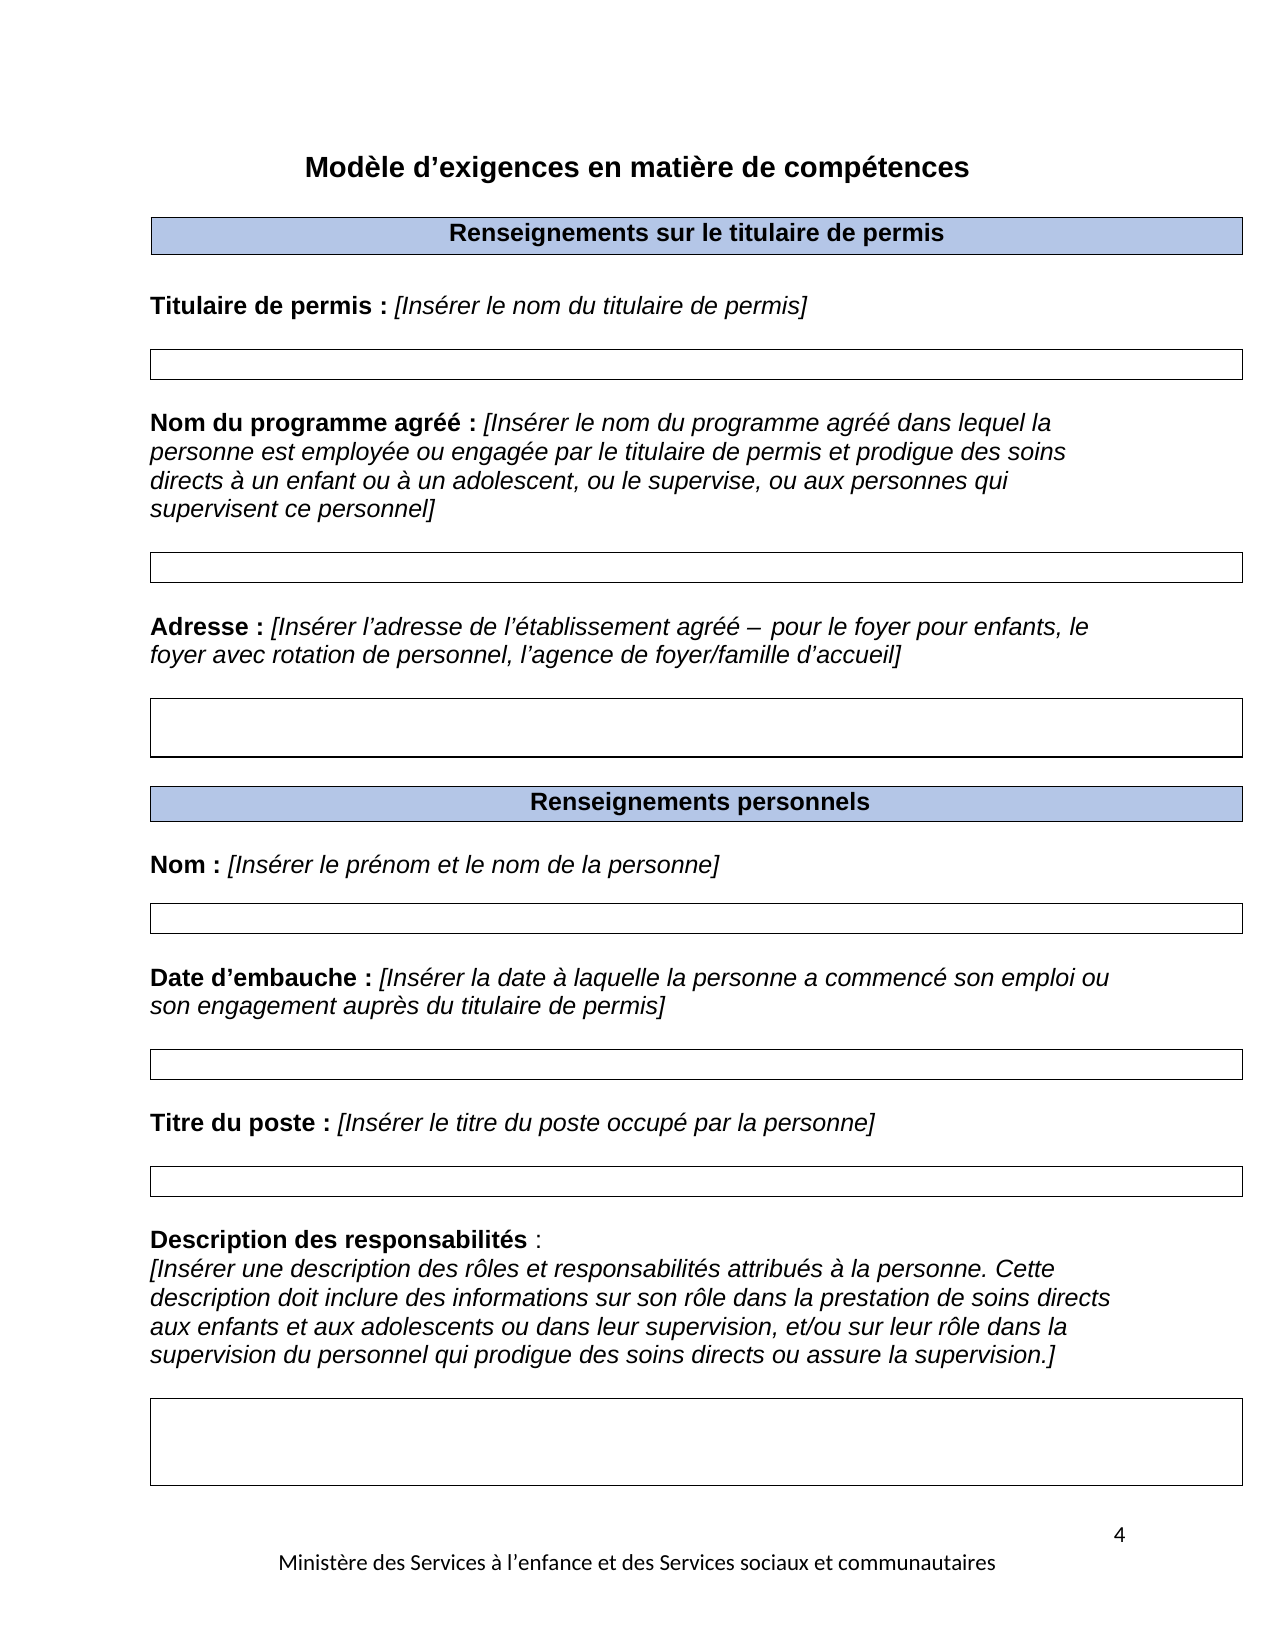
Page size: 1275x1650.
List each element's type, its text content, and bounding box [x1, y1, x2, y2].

table_header [151, 904, 1242, 933]
table_header [151, 1399, 1242, 1485]
table_header [151, 553, 1242, 582]
table_header Renseignements sur le titulaire de permis [152, 218, 1242, 254]
text Nom : [Insérer le prénom et le nom de la personne] [150, 850, 1125, 879]
text Titulaire de permis : [Insérer le nom du titulaire de permis] [150, 291, 1125, 320]
text Adresse : [Insérer l’adresse de l’établissement agréé – pour le foyer pour enfants, le foyer avec rotation de personnel, l’agence de foyer/famille d’accueil] [150, 612, 1125, 669]
table_header [151, 350, 1242, 378]
text [Insérer une description des rôles et responsabilités attribués à la personne. Cette description doit inclure des informations sur son rôle dans la prestation de soins directs aux enfants et aux adolescents ou dans leur supervision, et/ou sur leur rôle dans la supervision du personnel qui prodigue des soins directs ou assure la supervision.] [150, 1254, 1125, 1369]
table_header [151, 1050, 1242, 1079]
text Nom du programme agréé : [Insérer le nom du programme agréé dans lequel la personne est employée ou engagée par le titulaire de permis et prodigue des soins directs à un enfant ou à un adolescent, ou le supervise, ou aux personnes qui supervisent ce personnel] [150, 408, 1125, 523]
text Description des responsabilités : [150, 1226, 1125, 1254]
table_header [151, 699, 1242, 756]
table_header [151, 1167, 1242, 1196]
table_header Renseignements personnels [151, 787, 1242, 821]
text Modèle d’exigences en matière de compétences [150, 150, 1125, 183]
text Date d’embauche : [Insérer la date à laquelle la personne a commencé son emploi ou son engagement auprès du titulaire de permis] [150, 963, 1125, 1020]
text Titre du poste : [Insérer le titre du poste occupé par la personne] [150, 1108, 1125, 1137]
